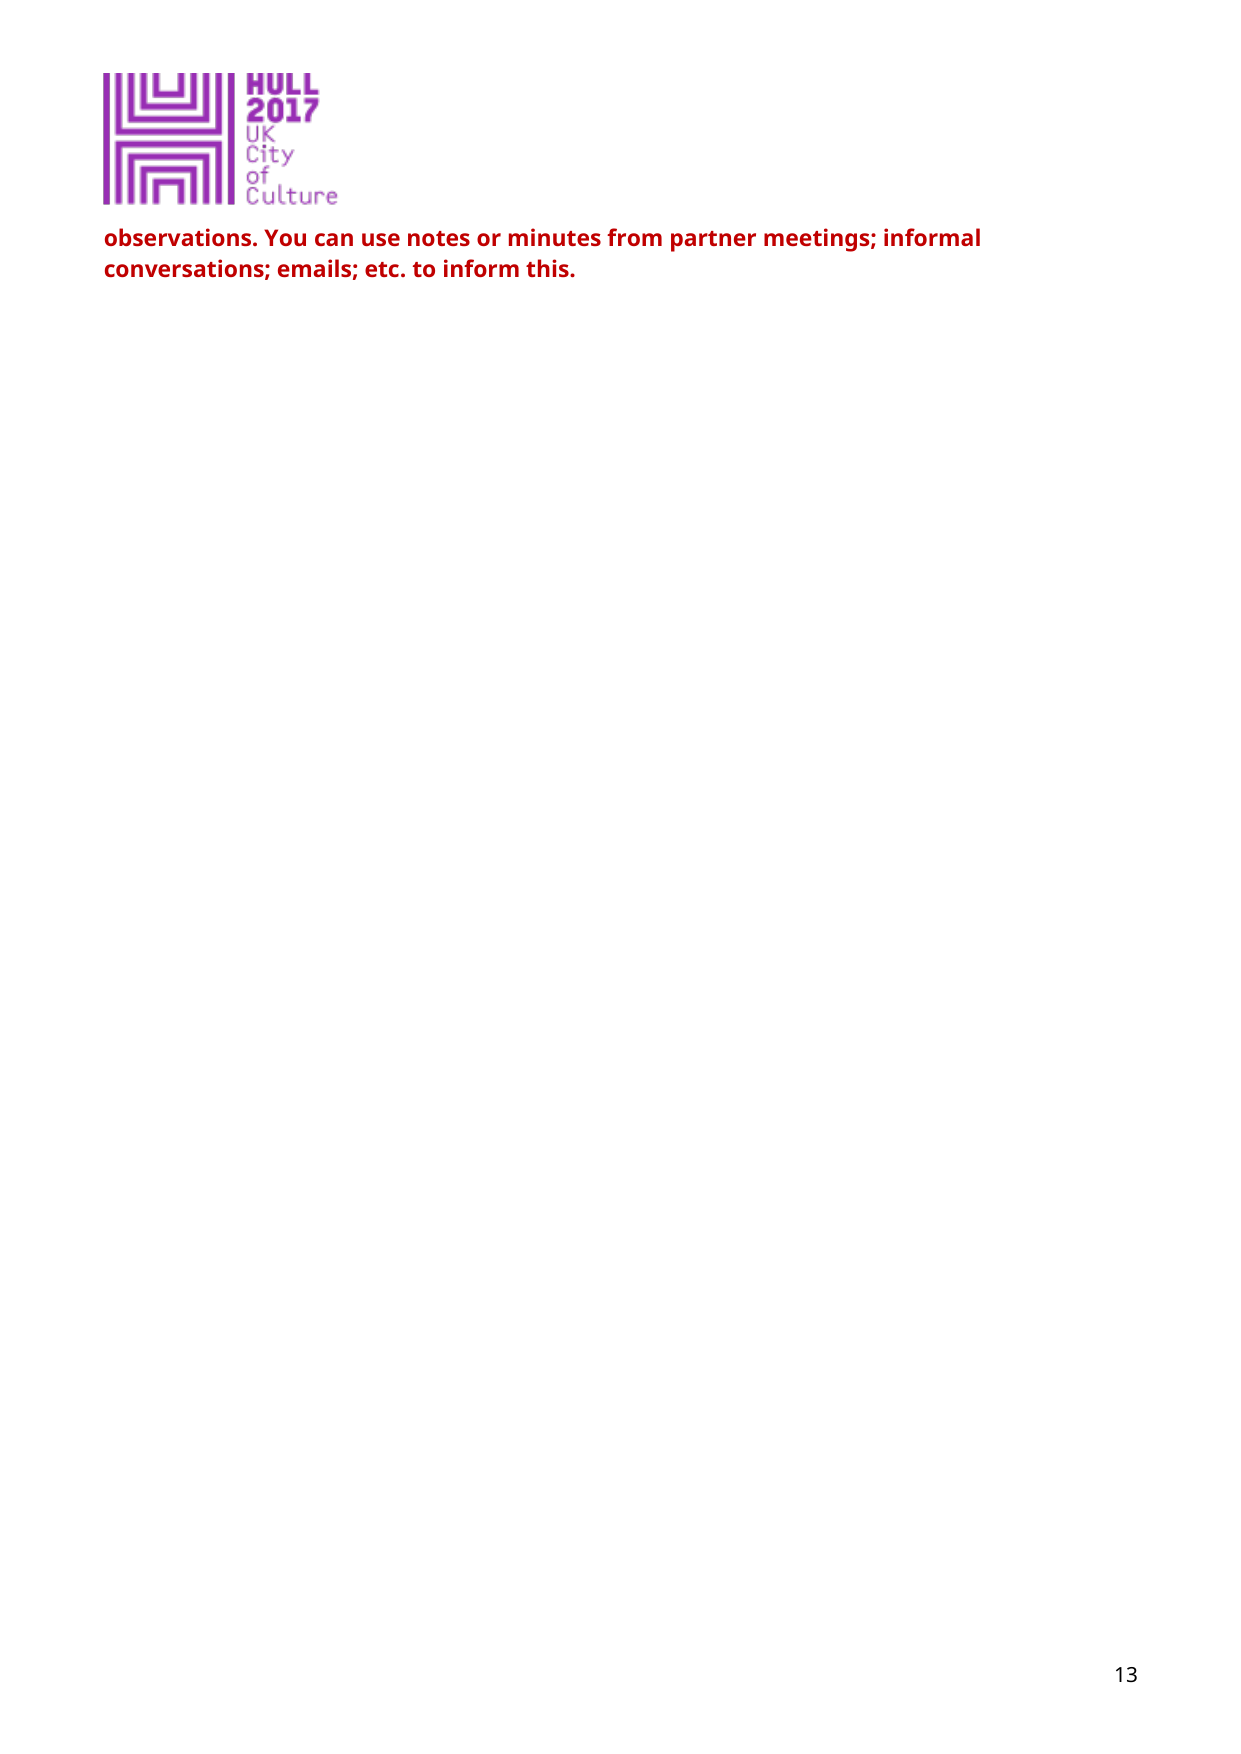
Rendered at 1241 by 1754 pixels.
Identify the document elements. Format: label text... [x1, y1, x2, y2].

text Thinking about your project as a whole, what would you say have been the main successes and challenges for your partners: This can include formal and informal feedback given to you by staff and / or your own observations. You can use notes or minutes from partner meetings; informal conversations; emails; etc. to inform this. [103, 222, 1138, 284]
